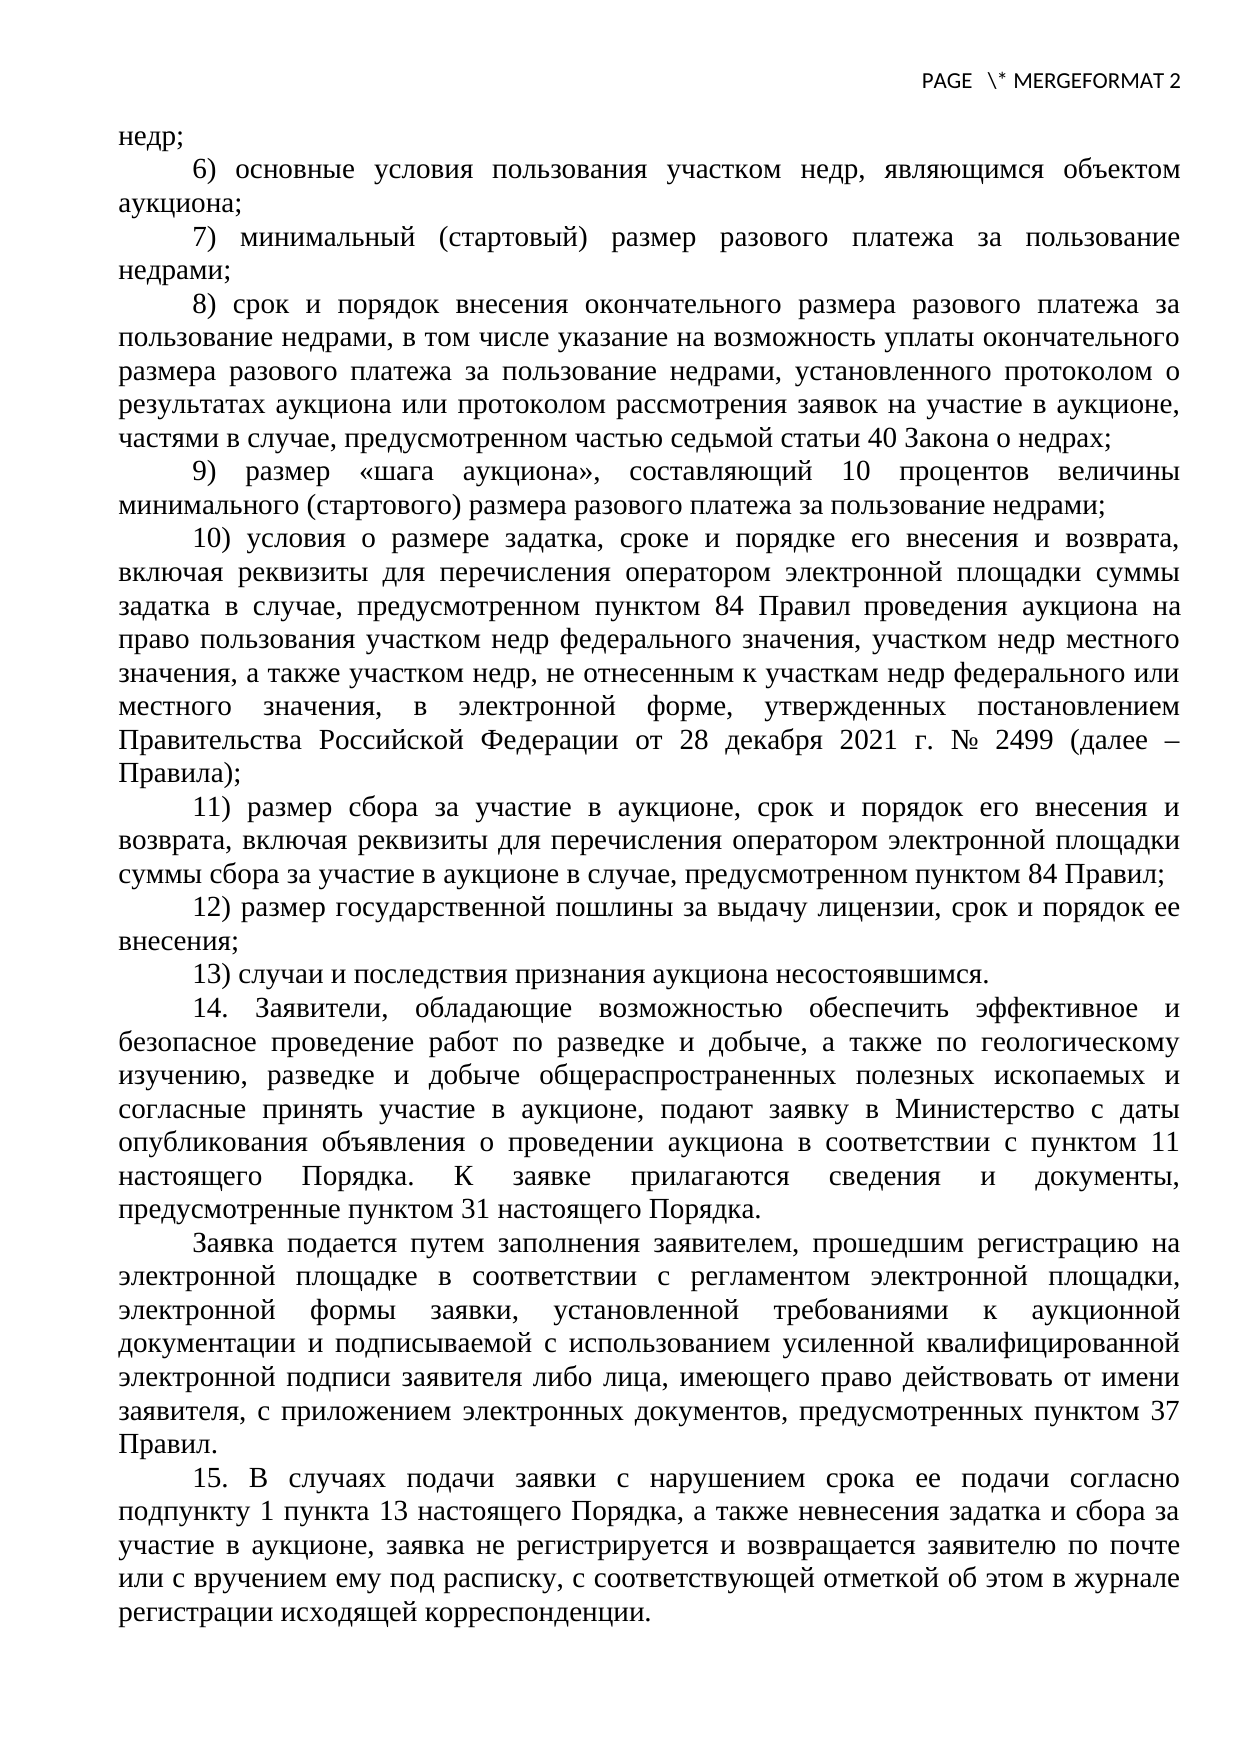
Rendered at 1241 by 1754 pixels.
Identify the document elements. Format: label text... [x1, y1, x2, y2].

text 15. В случаях подачи заявки с нарушением срока ее подачи согласно подпункту 1 пункта 13 настоящего Порядка, а также невнесения задатка и сбора за участие в аукционе, заявка не регистрируется и возвращается заявителю по почте или с вручением ему под расписку, с соответствующей отметкой об этом в журнале регистрации исходящей корреспонденции. [118, 1460, 1181, 1627]
text 10) условия о размере задатка, сроке и порядке его внесения и возврата, включая реквизиты для перечисления оператором электронной площадки суммы задатка в случае, предусмотренном пунктом 84 Правил проведения аукциона на право пользования участком недр федерального значения, участком недр местного значения, а также участком недр, не отнесенным к участкам недр федерального или местного значения, в электронной форме, утвержденных постановлением Правительства Российской Федерации от 28 декабря 2021 г. № 2499 (далее – Правила); [118, 521, 1181, 789]
text 11) размер сбора за участие в аукционе, срок и порядок его внесения и возврата, включая реквизиты для перечисления оператором электронной площадки суммы сбора за участие в аукционе в случае, предусмотренном пунктом 84 Правил; [118, 789, 1181, 889]
text 12) размер государственной пошлины за выдачу лицензии, срок и порядок ее внесения; [118, 889, 1181, 957]
text 7) минимальный (стартовый) размер разового платежа за пользование недрами; [118, 219, 1181, 286]
text 8) срок и порядок внесения окончательного размера разового платежа за пользование недрами, в том числе указание на возможность уплаты окончательного размера разового платежа за пользование недрами, установленного протоколом о результатах аукциона или протоколом рассмотрения заявок на участие в аукционе, частями в случае, предусмотренном частью седьмой статьи 40 Закона о недрах; [118, 286, 1181, 453]
text 13) случаи и последствия признания аукциона несостоявшимся. [118, 957, 1181, 990]
text 9) размер «шага аукциона», составляющий 10 процентов величины минимального (стартового) размера разового платежа за пользование недрами; [118, 453, 1181, 521]
text 6) основные условия пользования участком недр, являющимся объектом аукциона; [118, 152, 1181, 219]
text 14. Заявители, обладающие возможностью обеспечить эффективное и безопасное проведение работ по разведке и добыче, а также по геологическому изучению, разведке и добыче общераспространенных полезных ископаемых и согласные принять участие в аукционе, подают заявку в Министерство с даты опубликования объявления о проведении аукциона в соответствии с пунктом 11 настоящего Порядка. К заявке прилагаются сведения и документы, предусмотренные пунктом 31 настоящего Порядка. [118, 990, 1181, 1225]
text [118, 118, 1181, 152]
text Заявка подается путем заполнения заявителем, прошедшим регистрацию на электронной площадке в соответствии с регламентом электронной площадки, электронной формы заявки, установленной требованиями к аукционной документации и подписываемой с использованием усиленной квалифицированной электронной подписи заявителя либо лица, имеющего право действовать от имени заявителя, с приложением электронных документов, предусмотренных пунктом 37 Правил. [118, 1225, 1181, 1460]
